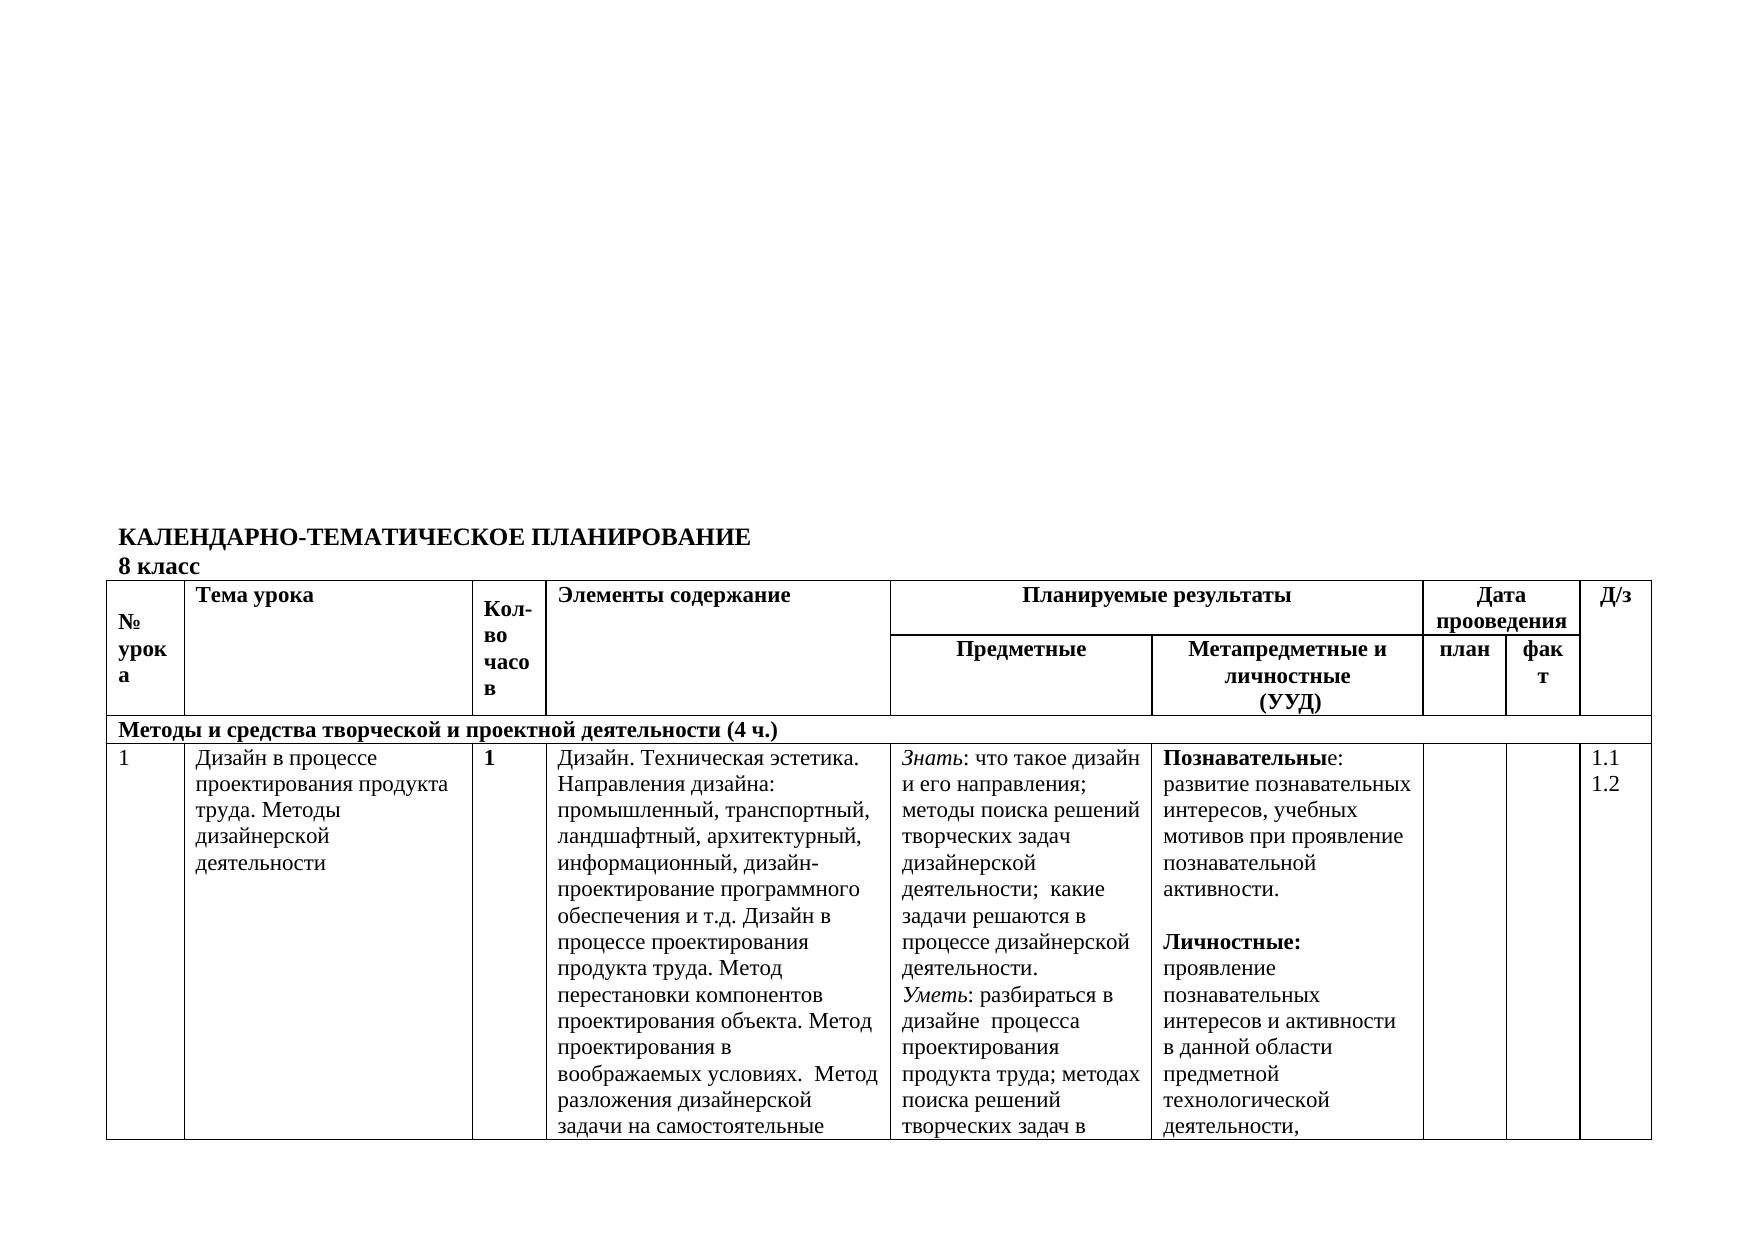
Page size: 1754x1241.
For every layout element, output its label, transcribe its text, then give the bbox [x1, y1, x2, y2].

table_header № урока [107, 581, 184, 714]
table_header Планируемые результаты [891, 581, 1422, 634]
table_header Элементы содержание [547, 581, 890, 714]
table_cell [547, 744, 890, 1139]
table_cell план [1424, 636, 1505, 714]
table_header Дата прооведения [1424, 581, 1579, 634]
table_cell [185, 744, 472, 1139]
table_cell Предметные [891, 636, 1151, 714]
table_cell [1507, 744, 1579, 1139]
table_header Д/з [1581, 581, 1651, 714]
table_cell факт [1507, 636, 1579, 714]
table_cell 1.1 1.2 [1581, 744, 1651, 1139]
table_cell [1424, 744, 1506, 1139]
table_header Кол-во часов [473, 581, 545, 714]
table_cell Метапредметные и личностные (УУД) [1153, 636, 1422, 714]
table_cell 1 [473, 744, 546, 1139]
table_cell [891, 744, 1151, 1139]
table_cell 1 [107, 744, 184, 1139]
table_cell Методы и средства творческой и проектной деятельности (4 ч.) [107, 716, 1651, 742]
text КАЛЕНДАРНО-ТЕМАТИЧЕСКОЕ ПЛАНИРОВАНИЕ 8 класс [118, 522, 1636, 580]
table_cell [1152, 744, 1423, 1139]
table_header Тема урока [185, 581, 472, 714]
